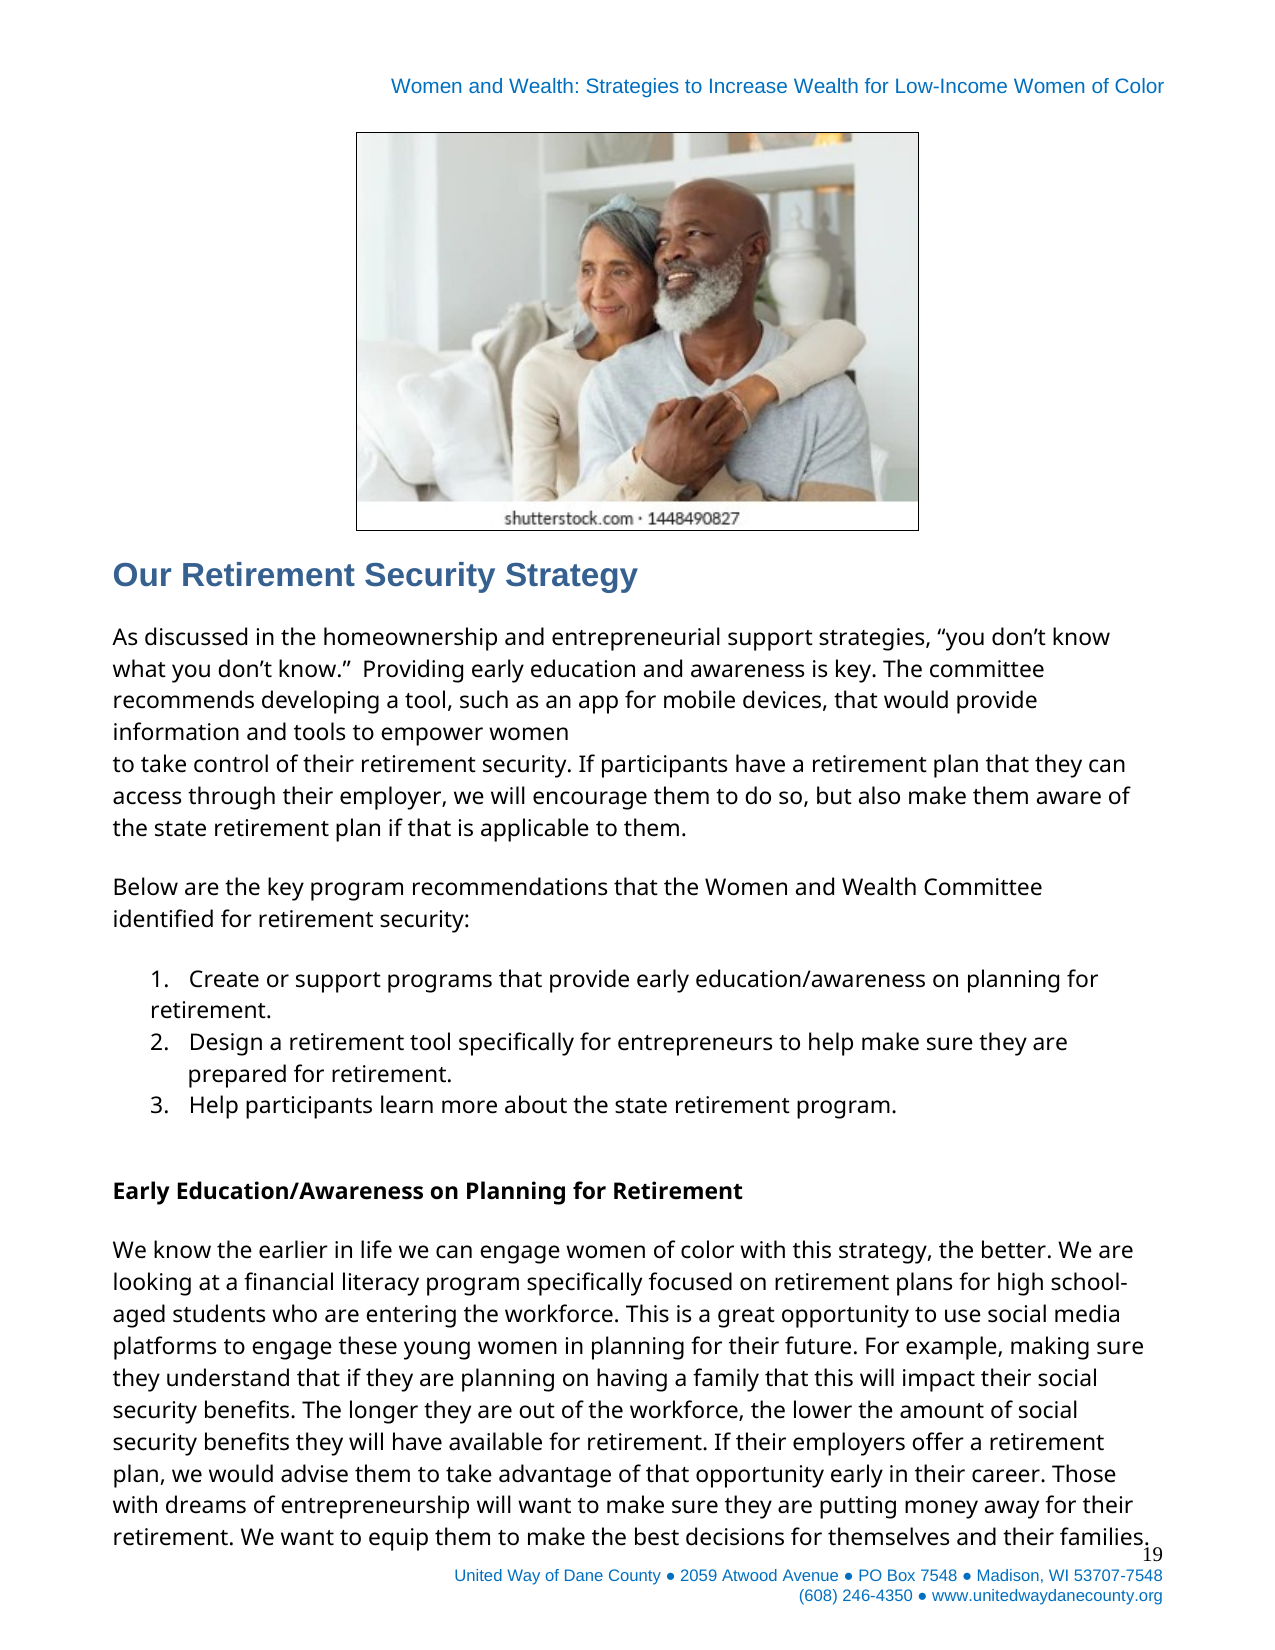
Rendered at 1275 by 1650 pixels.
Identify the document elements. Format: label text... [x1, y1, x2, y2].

text As discussed in the homeownership and entrepreneurial support strategies, “you don’t know what you don’t know.” Providing early education and awareness is key. The committee recommends developing a tool, such as an app for mobile devices, that would provide information and tools to empower women [112, 621, 1166, 747]
text to take control of their retirement security. If participants have a retirement plan that they can access through their employer, we will encourage them to do so, but also make them aware of the state retirement plan if that is applicable to them. [112, 748, 1135, 843]
text 1. Create or support programs that provide early education/awareness on planning for retirement. [150, 962, 1175, 1025]
picture [357, 133, 918, 530]
text Our Retirement Security Strategy [112, 555, 1175, 594]
text Below are the key program recommendations that the Women and Wealth Committee identiﬁed for retirement security: [112, 871, 1117, 934]
text We know the earlier in life we can engage women of color with this strategy, the better. We are looking at a ﬁnancial literacy program speciﬁcally focused on retirement plans for high school-aged students who are entering the workforce. This is a great opportunity to use social media platforms to engage these young women in planning for their future. For example, making sure they understand that if they are planning on having a family that this will impact their social security beneﬁts. The longer they are out of the workforce, the lower the amount of social security beneﬁts they will have available for retirement. If their employers offer a retirement plan, we would advise them to take advantage of that opportunity early in their career. Those with dreams of entrepreneurship will want to make sure they are putting money away for their retirement. We want to equip them to make the best decisions for themselves and their families. [112, 1234, 1160, 1553]
text 2. Design a retirement tool speciﬁcally for entrepreneurs to help make sure they are prepared for retirement. [150, 1026, 1138, 1089]
text Early Education/Awareness on Planning for Retirement [112, 1175, 1175, 1206]
text 3. Help participants learn more about the state retirement program. [150, 1089, 1175, 1121]
